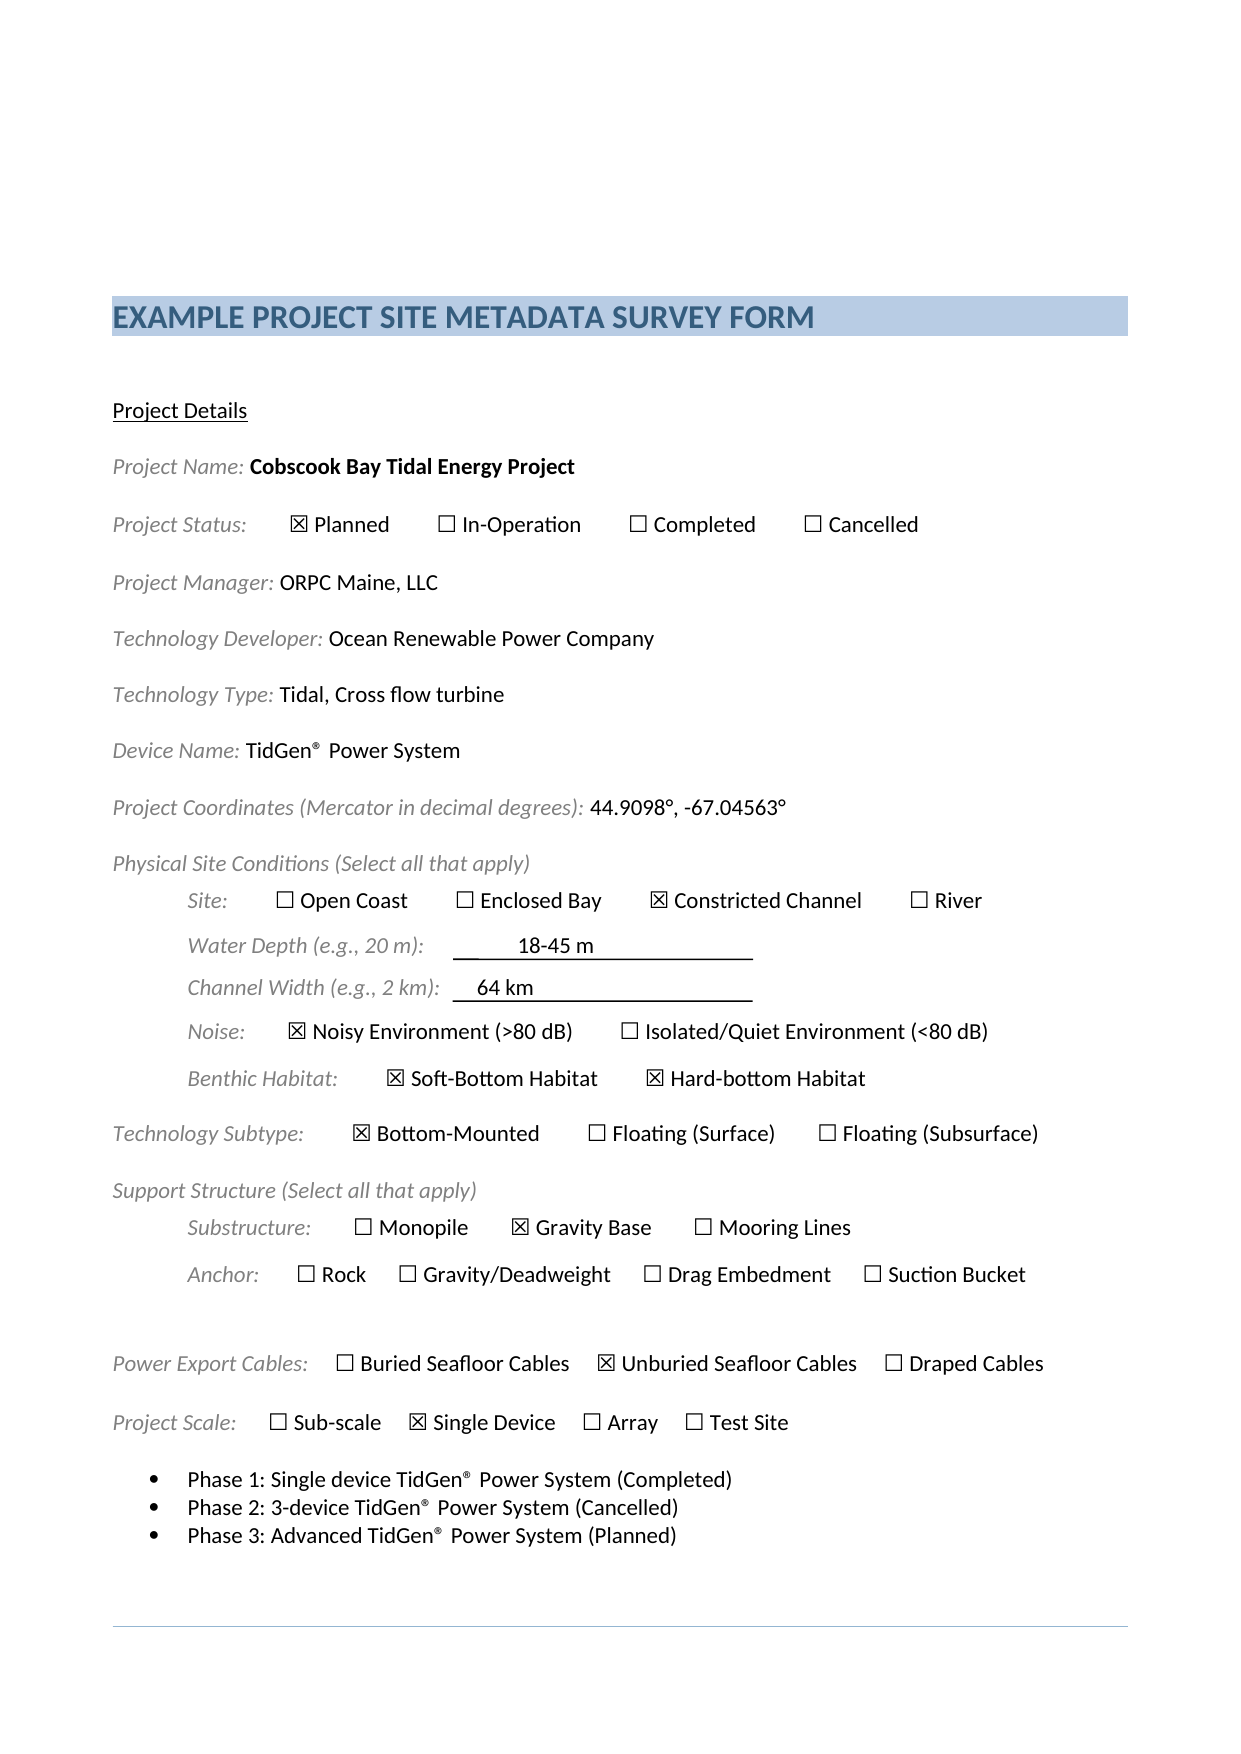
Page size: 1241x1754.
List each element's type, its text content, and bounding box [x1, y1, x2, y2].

text Support Structure (Select all that apply) [112, 1176, 1128, 1204]
text Technology Subtype: Bottom-Mounted Floating (Surface) Floating (Subsurface) [112, 1116, 1128, 1148]
text Project Manager: ORPC Maine, LLC [112, 568, 1128, 596]
text Channel Width (e.g., 2 km): 64 km [112, 973, 1128, 1001]
text Anchor: Rock Gravity/Deadweight Drag Embedment Suction Bucket [112, 1258, 1128, 1333]
text Noise: Noisy Environment (>80 dB) Isolated/Quiet Environment (<80 dB) [112, 1015, 1128, 1046]
list Phase 1: Single device TidGen® Power System (Completed) [150, 1466, 1128, 1493]
text Benthic Habitat: Soft-Bottom Habitat Hard-bottom Habitat [187, 1062, 1128, 1093]
text Technology Developer: Ocean Renewable Power Company [112, 624, 1128, 652]
subtitle EXAMPLE Project Site metadatA survey form [112, 296, 1128, 336]
text Physical Site Conditions (Select all that apply) [112, 849, 1128, 877]
text Project Details [112, 396, 1128, 424]
text Device Name: TidGen® Power System [112, 708, 1128, 764]
text Project Status: Planned In-Operation Completed Cancelled [112, 508, 1128, 540]
text Project Scale: Sub-scale Single Device Array Test Site [112, 1406, 1128, 1437]
text Site: Open Coast Enclosed Bay Constricted Channel River [112, 884, 1128, 916]
list Phase 3: Advanced TidGen® Power System (Planned) [150, 1522, 1128, 1549]
text Project Coordinates (Mercator in decimal degrees): 44.9098°, -67.04563° [112, 793, 1128, 821]
text Technology Type: Tidal, Cross flow turbine [112, 680, 1128, 708]
list Phase 2: 3-device TidGen® Power System (Cancelled) [150, 1493, 1128, 1522]
text Water Depth (e.g., 20 m): 18-45 m [112, 931, 1128, 959]
text Project Name: Cobscook Bay Tidal Energy Project [112, 452, 1128, 480]
text Power Export Cables: Buried Seafloor Cables Unburied Seafloor Cables Draped Cables [112, 1347, 1128, 1378]
text Substructure: Monopile Gravity Base Mooring Lines [112, 1211, 1128, 1243]
